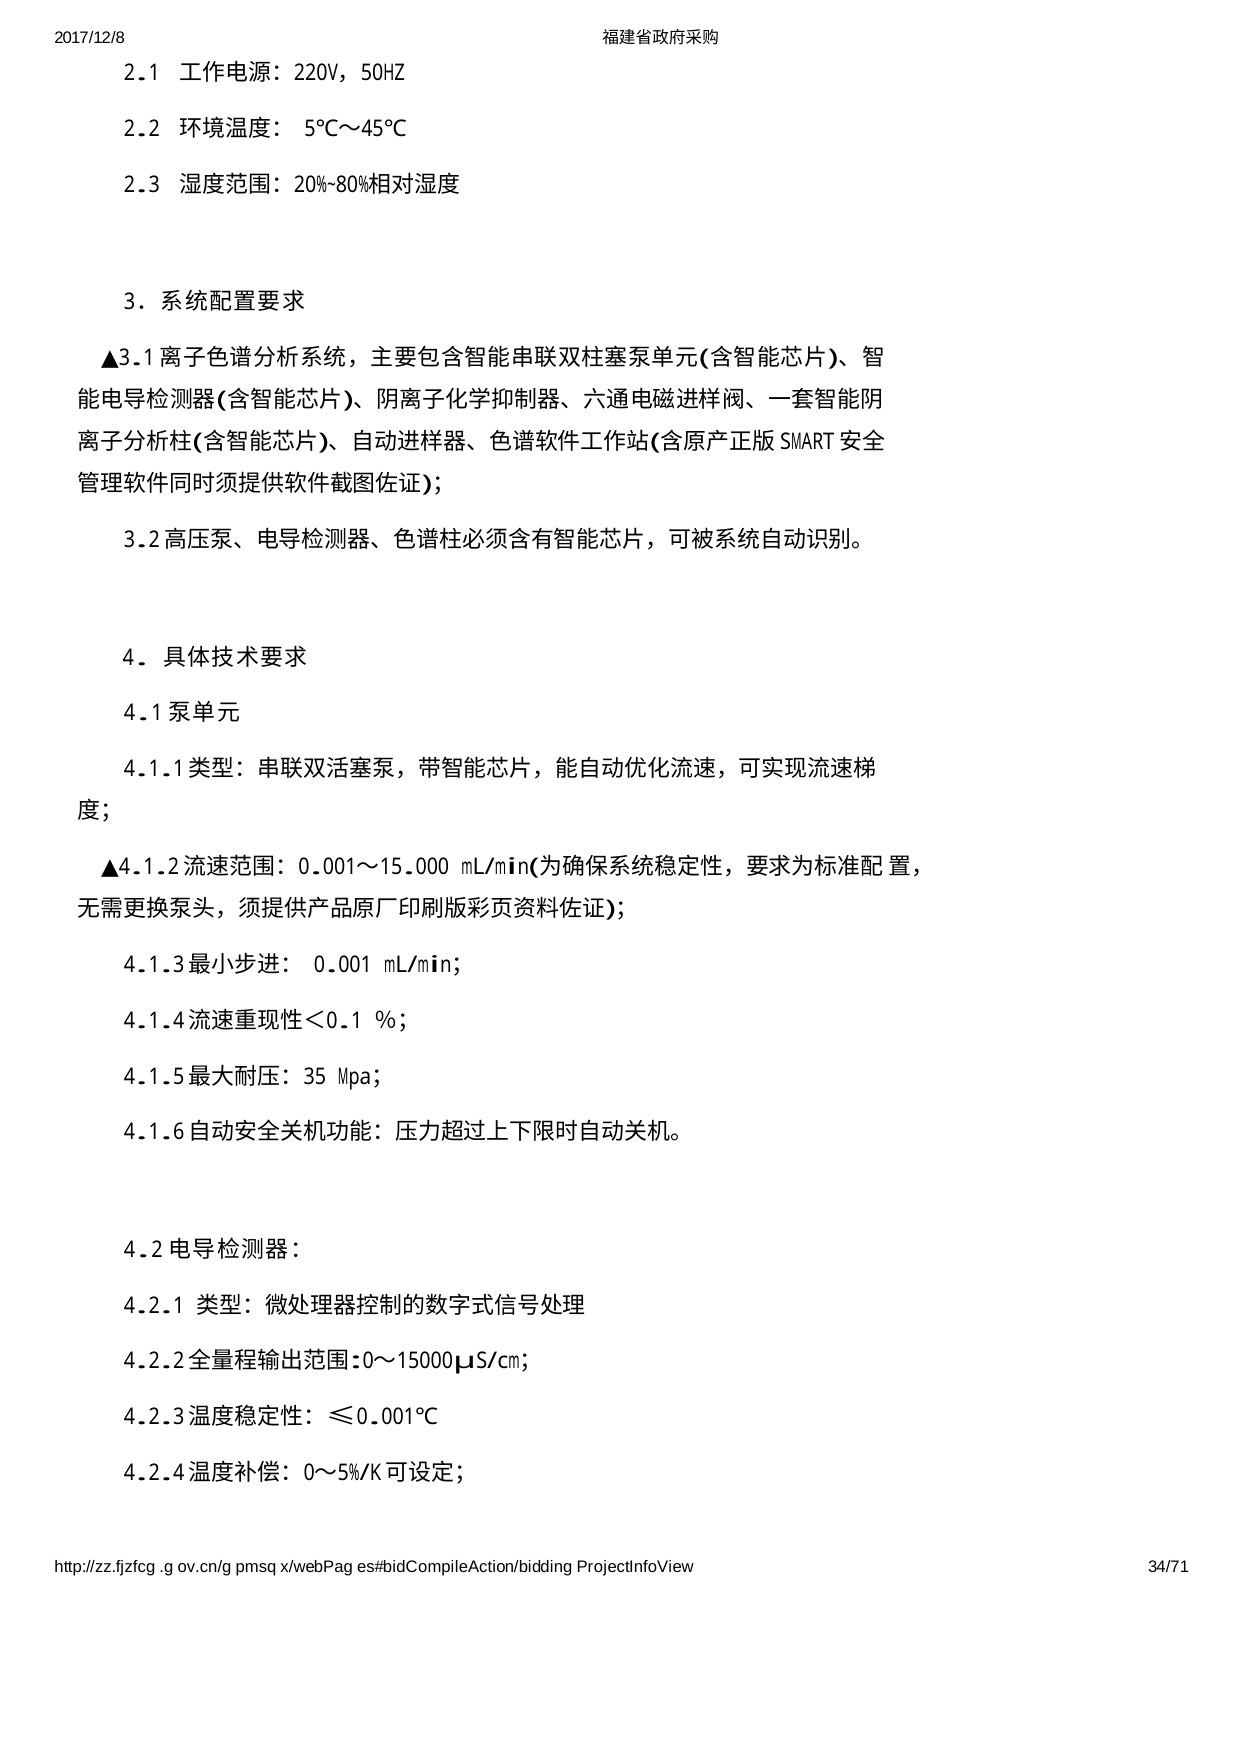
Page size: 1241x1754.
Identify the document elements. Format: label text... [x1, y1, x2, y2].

text 2017/12/8 福建省政府采购 [54, 24, 1201, 48]
text 3．系统配置要求 [124, 283, 1201, 316]
text 2.1 工作电源：220V，50HZ [124, 54, 1201, 87]
text 4.2.2全量程输出范围:0～15000μS/cm； [124, 1342, 1201, 1376]
text 3.2高压泵、电导检测器、色谱柱必须含有智能芯片，可被系统自动识别。 [124, 521, 1201, 554]
text 2.2 环境温度： 5℃～45℃ [124, 110, 1201, 143]
text 4.2.3温度稳定性：≤0.001℃ [124, 1398, 1201, 1431]
text 4.2电导检测器： [124, 1231, 1201, 1264]
text 2.3 湿度范围：20%~80%相对湿度 [124, 166, 1201, 199]
text 4.1.3最小步进： 0.001 mL/min； [124, 946, 1201, 979]
text ▲4.1.2流速范围：0.001～15.000 mL/min(为确保系统稳定性，要求为标准配 置，无需更换泵头，须提供产品原厂印刷版彩页资料佐证)； [78, 848, 912, 923]
text 4.2.1 类型：微处理器控制的数字式信号处理 [124, 1286, 1201, 1320]
text ▲3.1离子色谱分析系统，主要包含智能串联双柱塞泵单元(含智能芯片)、智 能电导检测器(含智能芯片)、阴离子化学抑制器、六通电磁进样阀、一套智能阴 离子分析柱(含智能芯片)、自动进样器、色谱软件工作站(含原产正版SMART安全 管理软件同时须提供软件截图佐证)； [78, 339, 885, 498]
text 4.1.1类型：串联双活塞泵，带智能芯片，能自动优化流速，可实现流速梯 度； [78, 750, 892, 825]
text 4.1.6自动安全关机功能：压力超过上下限时自动关机。 [124, 1113, 1201, 1147]
text 4. 具体技术要求 [122, 638, 1201, 672]
text http://zz.fjzfcg .g ov.cn/g pmsq x/webPag es#bidCompileAction/bidding ProjectInfoView 34/71 [54, 1559, 1210, 1576]
text 4.1.4流速重现性＜0.1 ％； [124, 1002, 1201, 1035]
text 4.1泵单元 [124, 694, 1201, 727]
text 4.1.5最大耐压：35 Mpa； [124, 1057, 1201, 1091]
text 4.2.4温度补偿：0～5%/K可设定； [124, 1454, 1201, 1487]
